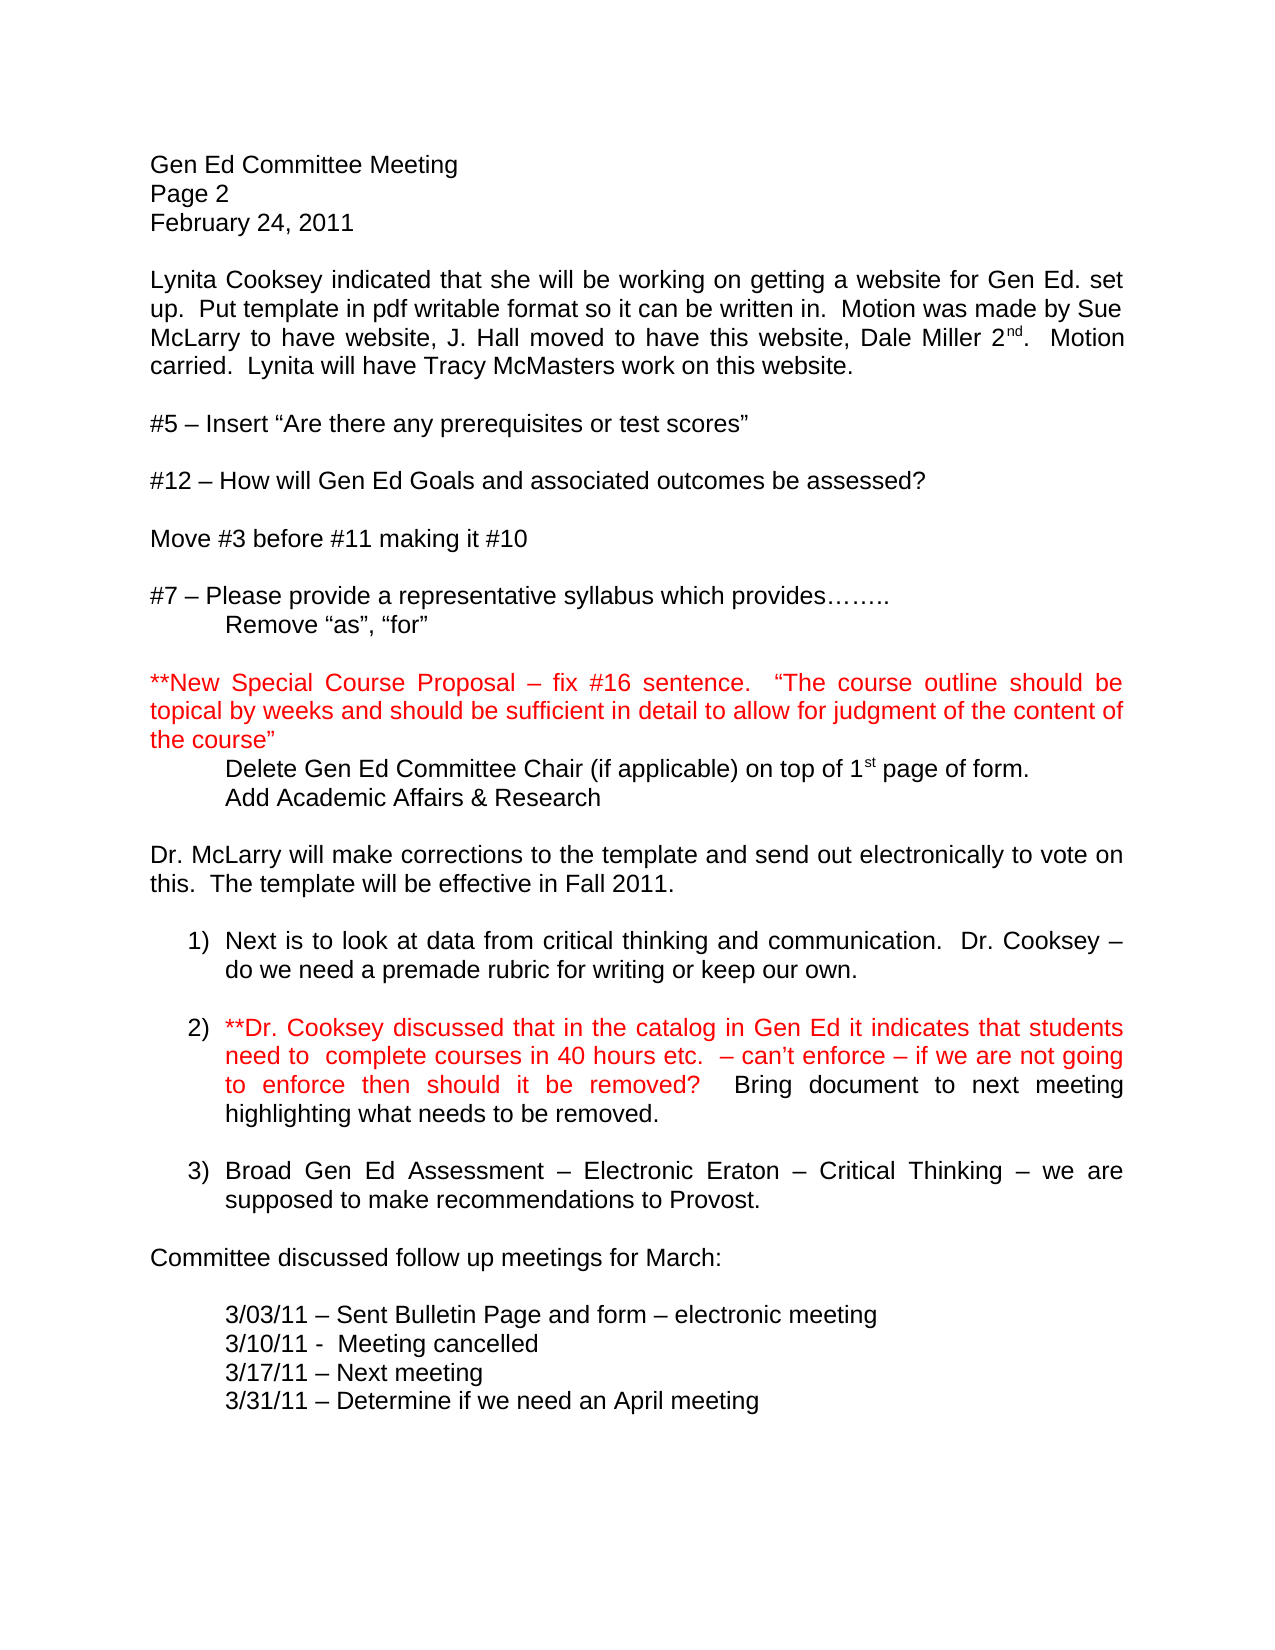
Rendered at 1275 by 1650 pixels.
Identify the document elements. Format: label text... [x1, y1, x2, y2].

text 3/17/11 – Next meeting [150, 1357, 1125, 1386]
text 3/03/11 – Sent Bulletin Page and form – electronic meeting [150, 1300, 1125, 1329]
list Broad Gen Ed Assessment – Electronic Eraton – Critical Thinking – we are supposed to make recommendations to Provost. [187, 1156, 1125, 1214]
text **New Special Course Proposal – fix #16 sentence. “The course outline should be topical by weeks and should be sufficient in detail to allow for judgment of the content of the course” [150, 667, 1125, 754]
text Gen Ed Committee Meeting [150, 150, 1125, 179]
text Move #3 before #11 making it #10 [150, 524, 1125, 552]
text #12 – How will Gen Ed Goals and associated outcomes be assessed? [150, 466, 1125, 495]
text Page 2 [150, 179, 1125, 207]
text Dr. McLarry will make corrections to the template and send out electronically to vote on this. The template will be effective in Fall 2011. [150, 840, 1125, 897]
text Remove “as”, “for” [150, 610, 1125, 639]
text #7 – Please provide a representative syllabus which provides…….. [150, 581, 1125, 610]
text Committee discussed follow up meetings for March: [150, 1242, 1125, 1271]
text Add Academic Affairs & Research [150, 782, 1125, 811]
text Delete Gen Ed Committee Chair (if applicable) on top of 1st page of form. [150, 754, 1125, 782]
text #5 – Insert “Are there any prerequisites or test scores” [150, 409, 1125, 437]
list Next is to look at data from critical thinking and communication. Dr. Cooksey – do we need a premade rubric for writing or keep our own. [187, 926, 1125, 984]
text Lynita Cooksey indicated that she will be working on getting a website for Gen Ed. set up. Put template in pdf writable format so it can be written in. Motion was made by Sue McLarry to have website, J. Hall moved to have this website, Dale Miller 2nd. Motion carried. Lynita will have Tracy McMasters work on this website. [150, 265, 1125, 380]
text 3/10/11 - Meeting cancelled [150, 1329, 1125, 1357]
text February 24, 2011 [150, 207, 1125, 236]
text 3/31/11 – Determine if we need an April meeting [150, 1386, 1125, 1415]
list **Dr. Cooksey discussed that in the catalog in Gen Ed it indicates that students need to complete courses in 40 hours etc. – can’t enforce – if we are not going to enforce then should it be removed? Bring document to next meeting highlighting what needs to be removed. [187, 1012, 1125, 1127]
